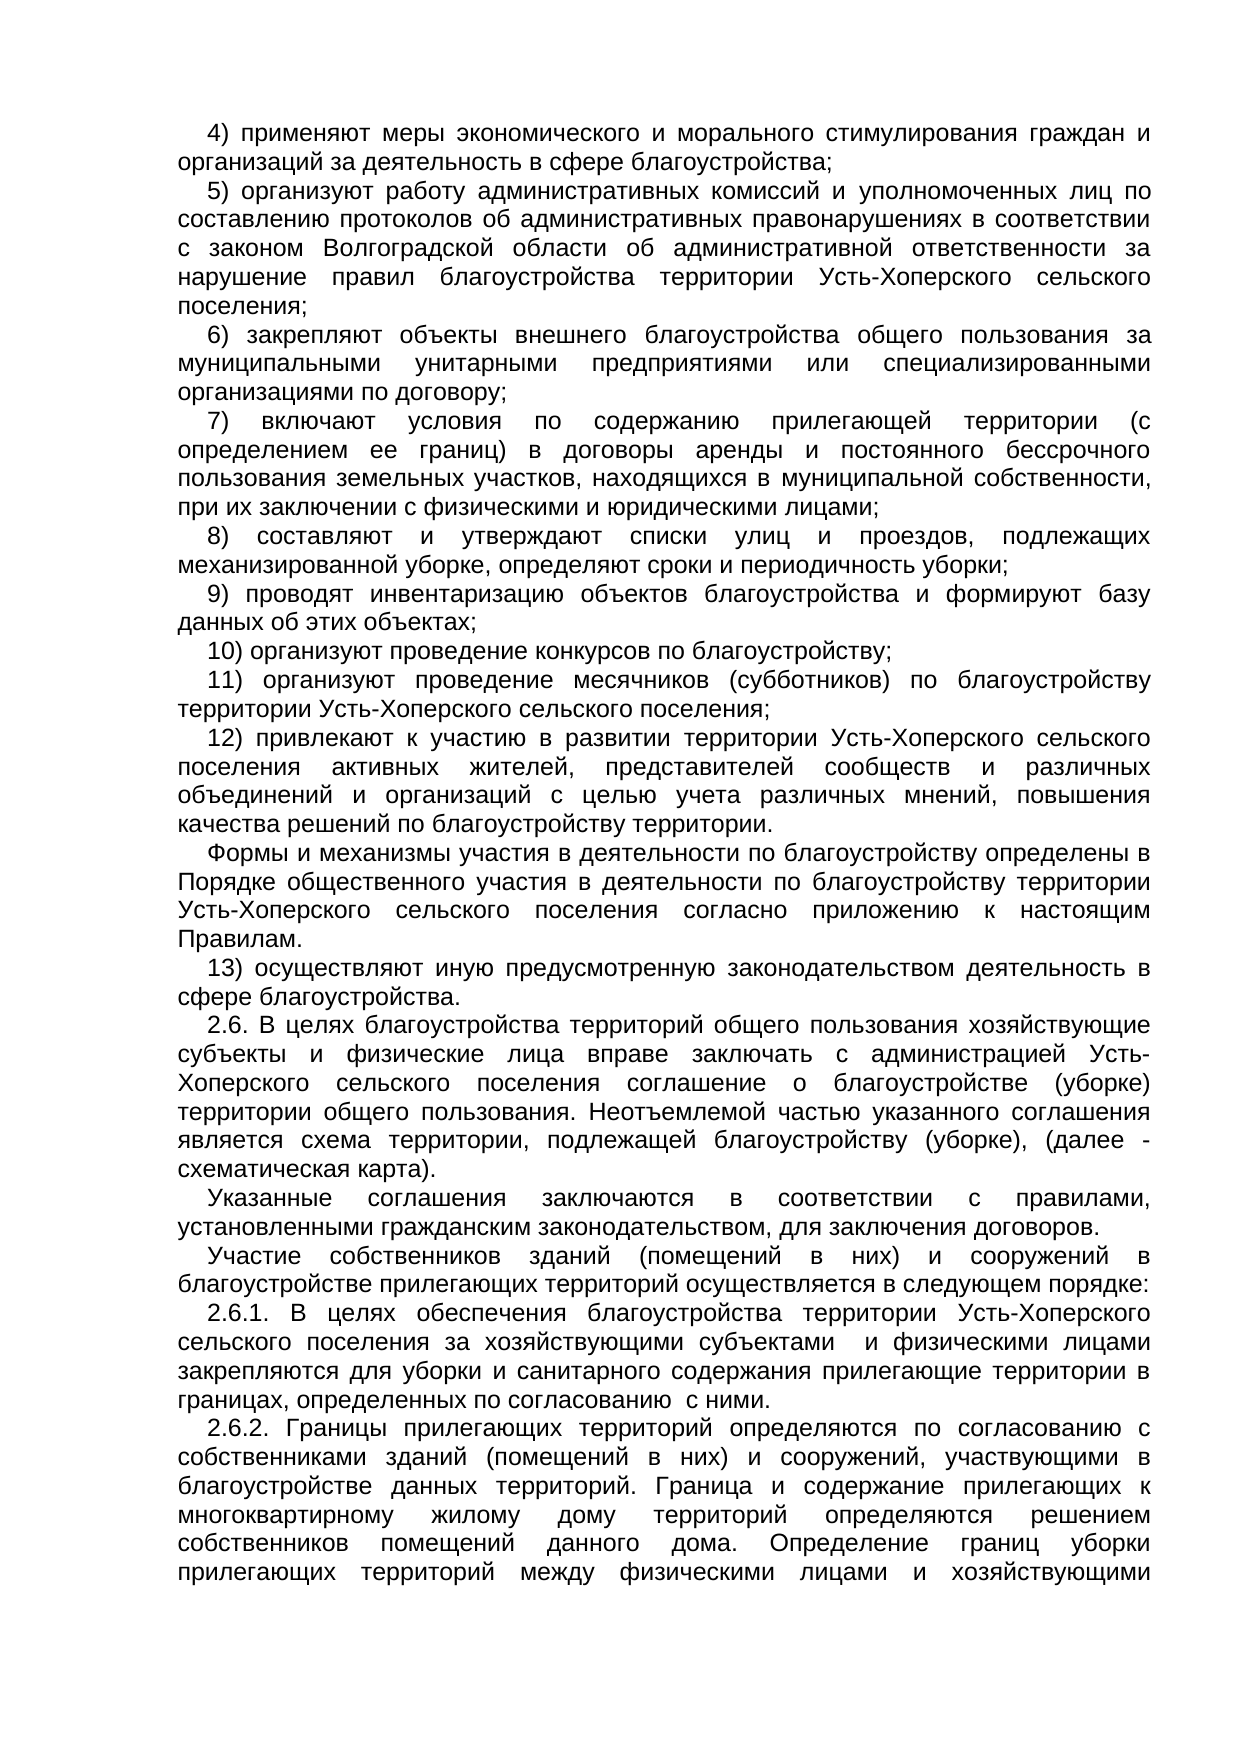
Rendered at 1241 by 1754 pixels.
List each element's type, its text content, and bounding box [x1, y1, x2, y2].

text 5) организуют работу административных комиссий и уполномоченных лиц по составлению протоколов об административных правонарушениях в соответствии с законом Волгоградской области об административной ответственности за нарушение правил благоустройства территории Усть-Хоперского сельского поселения; [177, 176, 1152, 319]
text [177, 1413, 1152, 1586]
text 13) осуществляют иную предусмотренную законодательством деятельность в сфере благоустройства. [177, 953, 1152, 1010]
text Участие собственников зданий (помещений в них) и сооружений в благоустройстве прилегающих территорий осуществляется в следующем порядке: [177, 1241, 1152, 1298]
text 8) составляют и утверждают списки улиц и проездов, подлежащих механизированной уборке, определяют сроки и периодичность уборки; [177, 521, 1152, 578]
text 12) привлекают к участию в развитии территории Усть-Хоперского сельского поселения активных жителей, представителей сообществ и различных объединений и организаций с целью учета различных мнений, повышения качества решений по благоустройству территории. [177, 723, 1152, 838]
text 10) организуют проведение конкурсов по благоустройству; [177, 636, 1152, 665]
text 11) организуют проведение месячников (субботников) по благоустройству территории Усть-Хоперского сельского поселения; [177, 665, 1152, 723]
text 7) включают условия по содержанию прилегающей территории (с определением ее границ) в договоры аренды и постоянного бессрочного пользования земельных участков, находящихся в муниципальной собственности, при их заключении с физическими и юридическими лицами; [177, 406, 1152, 521]
text 2.6. В целях благоустройства территорий общего пользования хозяйствующие субъекты и физические лица вправе заключать с администрацией Усть-Хоперского сельского поселения соглашение о благоустройстве (уборке) территории общего пользования. Неотъемлемой частью указанного соглашения является схема территории, подлежащей благоустройству (уборке), (далее - схематическая карта). [177, 1011, 1152, 1183]
text 2.6.1. В целях обеспечения благоустройства территории Усть-Хоперского сельского поселения за хозяйствующими субъектами и физическими лицами закрепляются для уборки и санитарного содержания прилегающие территории в границах, определенных по согласованию с ними. [177, 1298, 1152, 1413]
text 6) закрепляют объекты внешнего благоустройства общего пользования за муниципальными унитарными предприятиями или специализированными организациями по договору; [177, 319, 1152, 406]
text 9) проводят инвентаризацию объектов благоустройства и формируют базу данных об этих объектах; [177, 579, 1152, 636]
text Формы и механизмы участия в деятельности по благоустройству определены в Порядке общественного участия в деятельности по благоустройству территории Усть-Хоперского сельского поселения согласно приложению к настоящим Правилам. [177, 838, 1152, 953]
text 4) применяют меры экономического и морального стимулирования граждан и организаций за деятельность в сфере благоустройства; [177, 118, 1152, 176]
text Указанные соглашения заключаются в соответствии с правилами, установленными гражданским законодательством, для заключения договоров. [177, 1183, 1152, 1241]
